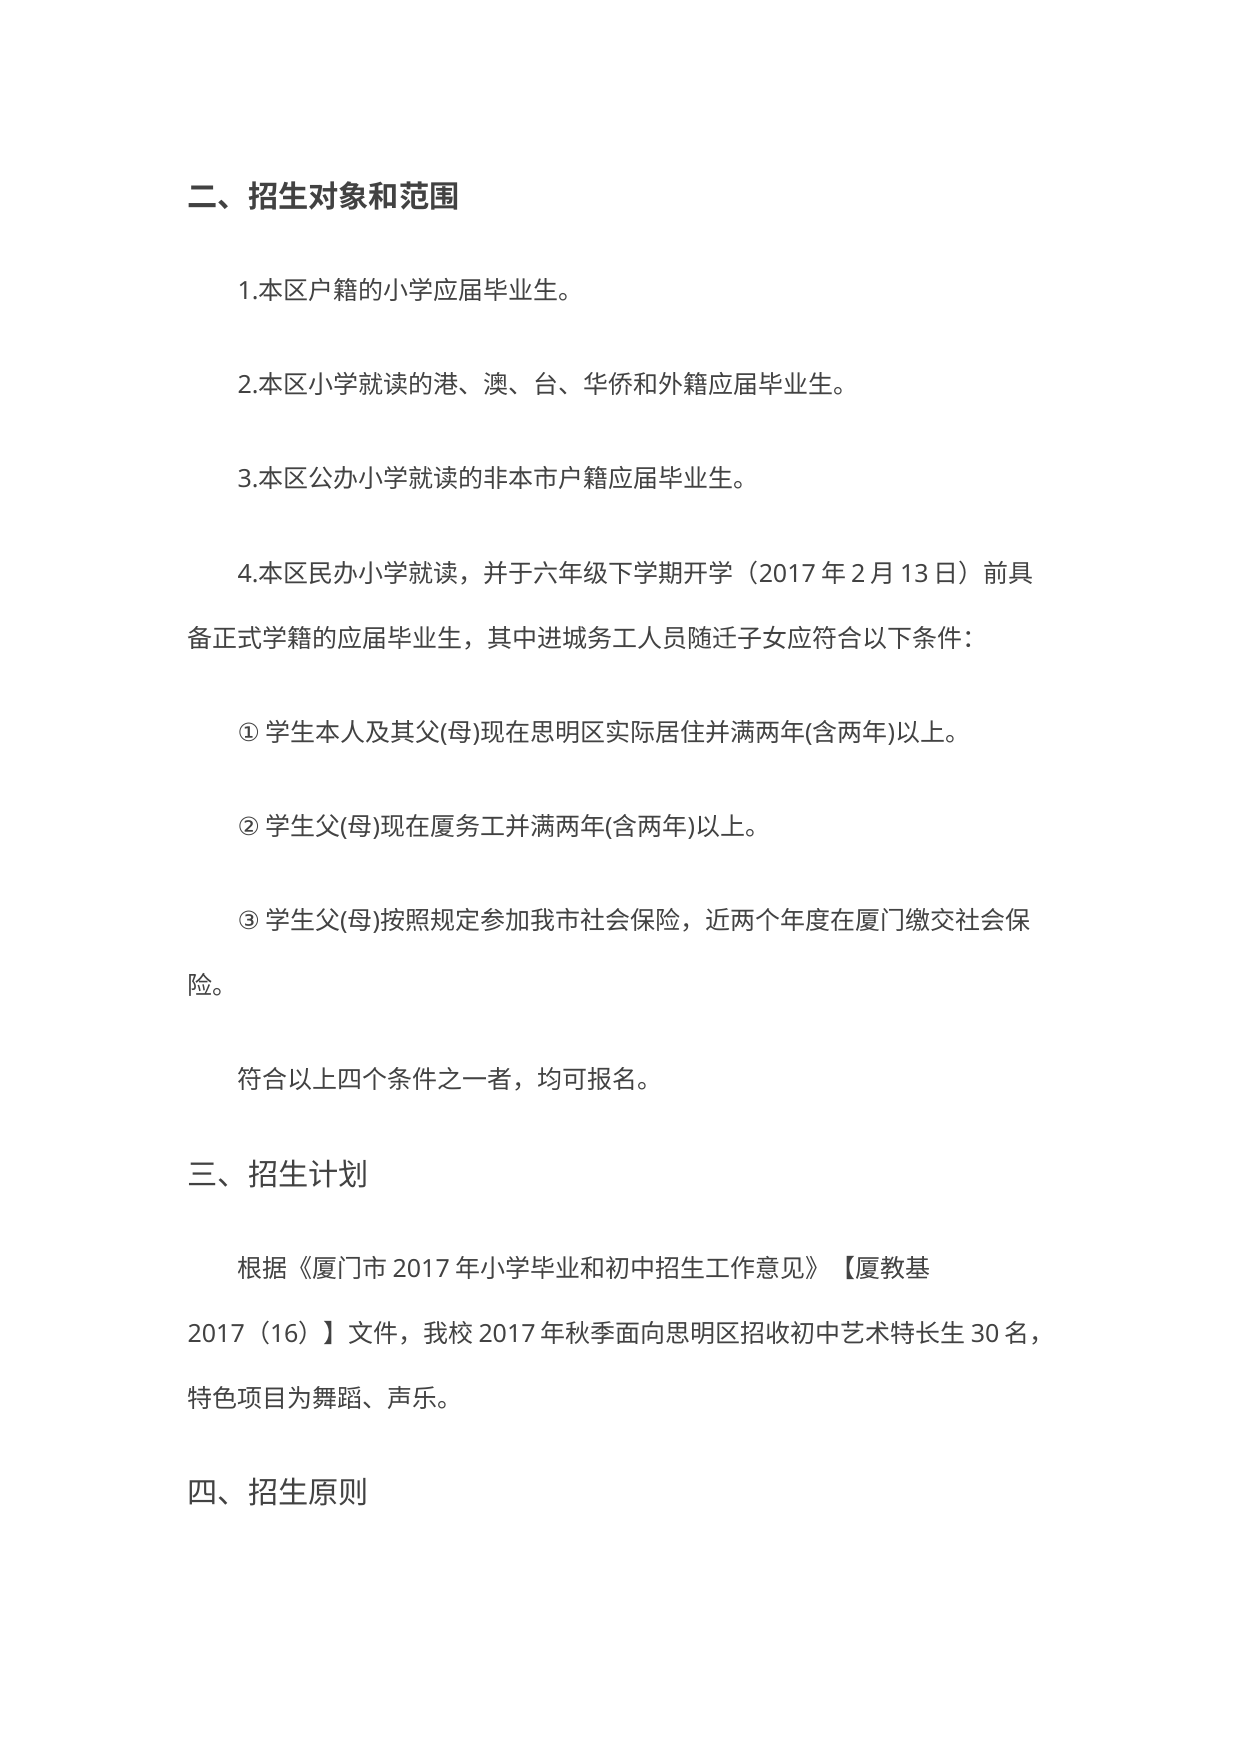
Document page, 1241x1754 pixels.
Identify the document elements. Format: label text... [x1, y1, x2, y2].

text 根据《厦门市2017年小学毕业和初中招生工作意见》【厦教基2017（16）】文件，我校2017年秋季面向思明区招收初中艺术特长生30名，特色项目为舞蹈、声乐。 [187, 1234, 1053, 1429]
text ①学生本人及其父(母)现在思明区实际居住并满两年(含两年)以上。 [187, 698, 1053, 763]
text 1.本区户籍的小学应届毕业生。 [187, 256, 1053, 321]
text 4.本区民办小学就读，并于六年级下学期开学（2017年2月13日）前具备正式学籍的应届毕业生，其中进城务工人员随迁子女应符合以下条件： [187, 539, 1053, 669]
text ②学生父(母)现在厦务工并满两年(含两年)以上。 [187, 792, 1053, 857]
text 3.本区公办小学就读的非本市户籍应届毕业生。 [187, 444, 1053, 509]
text 二、招生对象和范围 [187, 162, 1053, 227]
text 符合以上四个条件之一者，均可报名。 [187, 1045, 1053, 1110]
text 四、招生原则 [187, 1458, 1053, 1523]
text ③学生父(母)按照规定参加我市社会保险，近两个年度在厦门缴交社会保险。 [187, 886, 1053, 1016]
text 三、招生计划 [187, 1139, 1053, 1204]
text 2.本区小学就读的港、澳、台、华侨和外籍应届毕业生。 [187, 350, 1053, 415]
